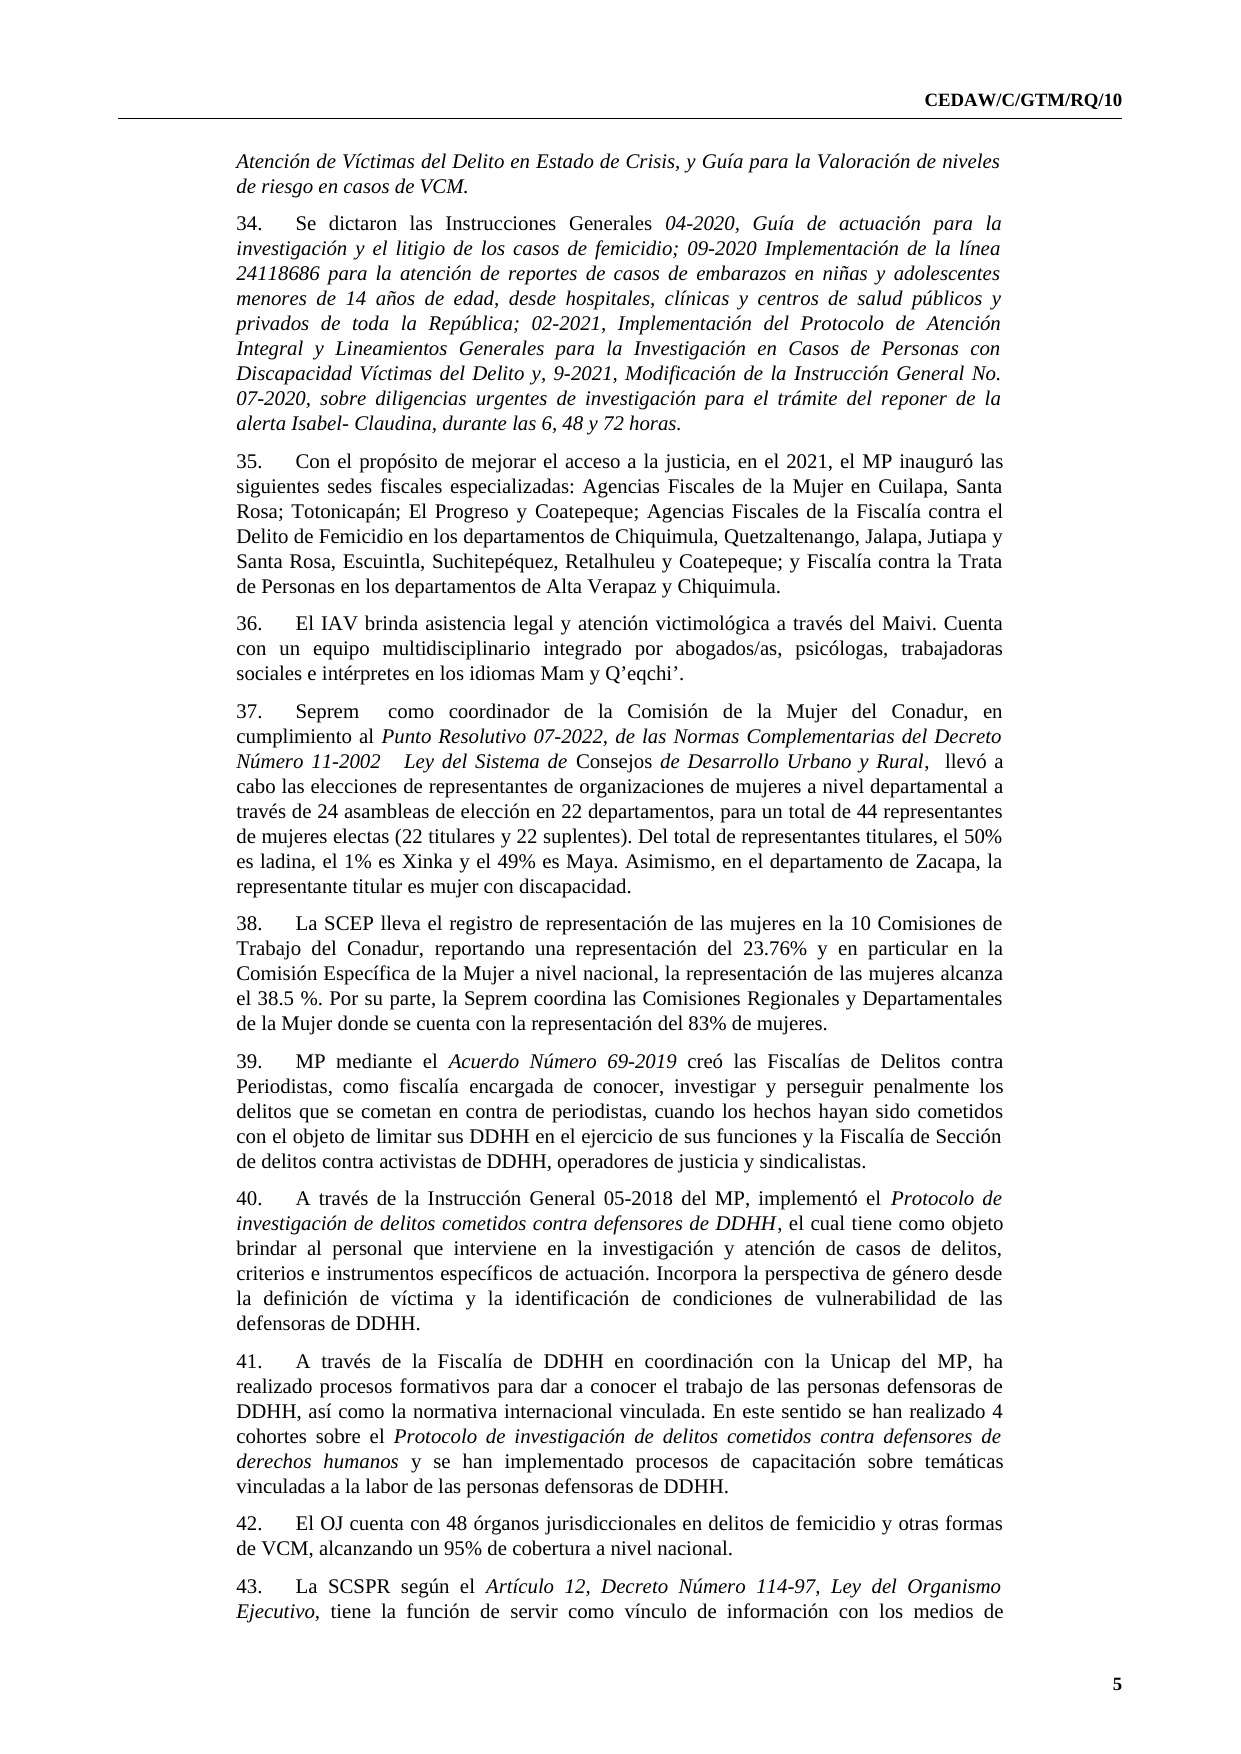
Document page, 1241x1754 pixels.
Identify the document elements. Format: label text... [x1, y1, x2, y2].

list A través de la Instrucción General 05-2018 del MP, implementó el Protocolo de investigación de delitos cometidos contra defensores de DDHH, el cual tiene como objeto brindar al personal que interviene en la investigación y atención de casos de delitos, criterios e instrumentos específicos de actuación. Incorpora la perspectiva de género desde la definición de víctima y la identificación de condiciones de vulnerabilidad de las defensoras de DDHH. [236, 1185, 1004, 1335]
list La SCEP lleva el registro de representación de las mujeres en la 10 Comisiones de Trabajo del Conadur, reportando una representación del 23.76% y en particular en la Comisión Específica de la Mujer a nivel nacional, la representación de las mujeres alcanza el 38.5 %. Por su parte, la Seprem coordina las Comisiones Regionales y Departamentales de la Mujer donde se cuenta con la representación del 83% de mujeres. [236, 910, 1004, 1035]
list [236, 1573, 1004, 1623]
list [236, 148, 1004, 198]
list Se dictaron las Instrucciones Generales 04-2020, Guía de actuación para la investigación y el litigio de los casos de femicidio; 09-2020 Implementación de la línea 24118686 para la atención de reportes de casos de embarazos en niñas y adolescentes menores de 14 años de edad, desde hospitales, clínicas y centros de salud públicos y privados de toda la República; 02-2021, Implementación del Protocolo de Atención Integral y Lineamientos Generales para la Investigación en Casos de Personas con Discapacidad Víctimas del Delito y, 9-2021, Modificación de la Instrucción General No. 07-2020, sobre diligencias urgentes de investigación para el trámite del reponer de la alerta Isabel- Claudina, durante las 6, 48 y 72 horas. [236, 210, 1004, 435]
list A través de la Fiscalía de DDHH en coordinación con la Unicap del MP, ha realizado procesos formativos para dar a conocer el trabajo de las personas defensoras de DDHH, así como la normativa internacional vinculada. En este sentido se han realizado 4 cohortes sobre el Protocolo de investigación de delitos cometidos contra defensores de derechos humanos y se han implementado procesos de capacitación sobre temáticas vinculadas a la labor de las personas defensoras de DDHH. [236, 1348, 1004, 1498]
list Con el propósito de mejorar el acceso a la justicia, en el 2021, el MP inauguró las siguientes sedes fiscales especializadas: Agencias Fiscales de la Mujer en Cuilapa, Santa Rosa; Totonicapán; El Progreso y Coatepeque; Agencias Fiscales de la Fiscalía contra el Delito de Femicidio en los departamentos de Chiquimula, Quetzaltenango, Jalapa, Jutiapa y Santa Rosa, Escuintla, Suchitepéquez, Retalhuleu y Coatepeque; y Fiscalía contra la Trata de Personas en los departamentos de Alta Verapaz y Chiquimula. [236, 448, 1004, 598]
list MP mediante el Acuerdo Número 69-2019 creó las Fiscalías de Delitos contra Periodistas, como fiscalía encargada de conocer, investigar y perseguir penalmente los delitos que se cometan en contra de periodistas, cuando los hechos hayan sido cometidos con el objeto de limitar sus DDHH en el ejercicio de sus funciones y la Fiscalía de Sección de delitos contra activistas de DDHH, operadores de justicia y sindicalistas. [236, 1048, 1004, 1173]
list El OJ cuenta con 48 órganos jurisdiccionales en delitos de femicidio y otras formas de VCM, alcanzando un 95% de cobertura a nivel nacional. [236, 1510, 1004, 1560]
list Seprem como coordinador de la Comisión de la Mujer del Conadur, en cumplimiento al Punto Resolutivo 07-2022, de las Normas Complementarias del Decreto Número 11-2002 Ley del Sistema de Consejos de Desarrollo Urbano y Rural, llevó a cabo las elecciones de representantes de organizaciones de mujeres a nivel departamental a través de 24 asambleas de elección en 22 departamentos, para un total de 44 representantes de mujeres electas (22 titulares y 22 suplentes). Del total de representantes titulares, el 50% es ladina, el 1% es Xinka y el 49% es Maya. Asimismo, en el departamento de Zacapa, la representante titular es mujer con discapacidad. [236, 698, 1004, 898]
list El IAV brinda asistencia legal y atención victimológica a través del Maivi. Cuenta con un equipo multidisciplinario integrado por abogados/as, psicólogas, trabajadoras sociales e intérpretes en los idiomas Mam y Q’eqchi’. [236, 610, 1004, 685]
